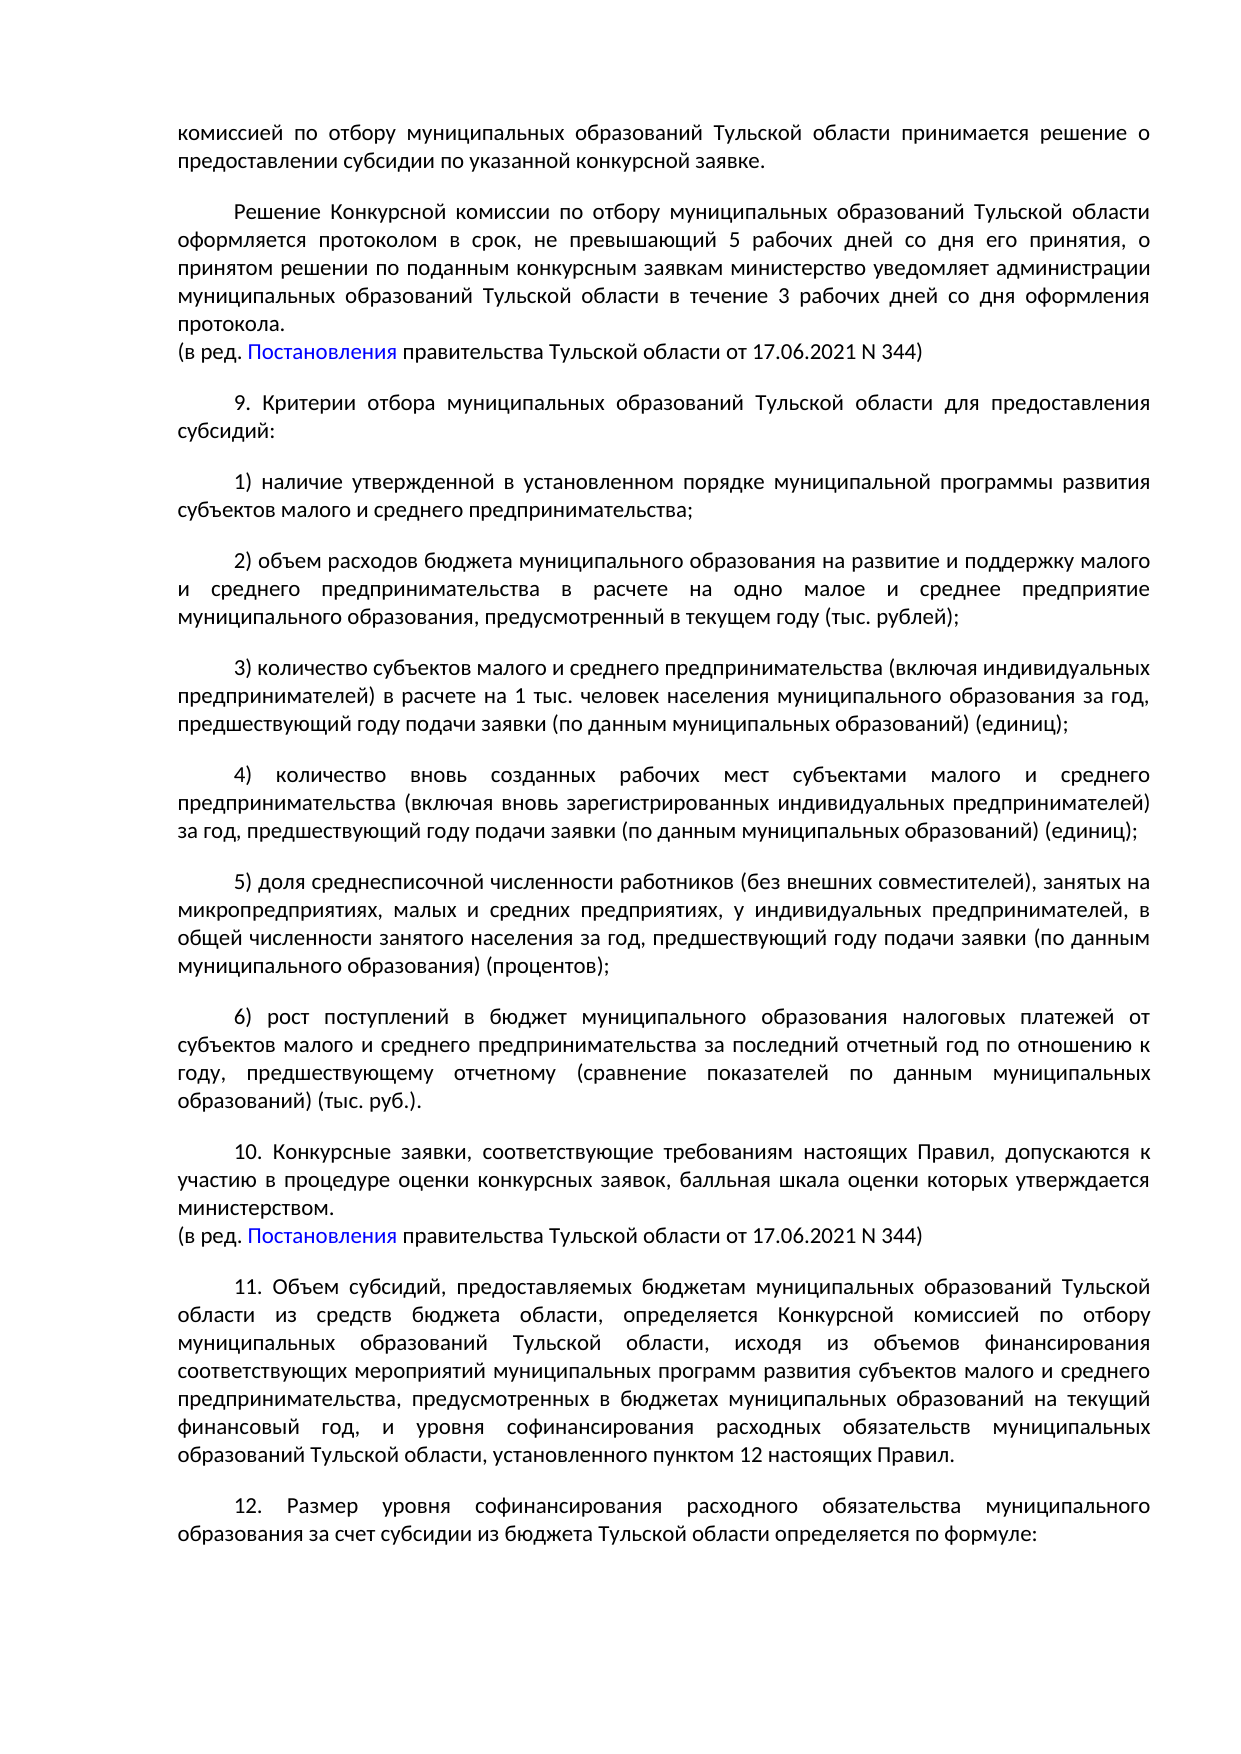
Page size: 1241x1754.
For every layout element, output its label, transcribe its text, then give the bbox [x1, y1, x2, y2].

text 2) объем расходов бюджета муниципального образования на развитие и поддержку малого и среднего предпринимательства в расчете на одно малое и среднее предприятие муниципального образования, предусмотренный в текущем году (тыс. рублей); [177, 546, 1152, 630]
text 9. Критерии отбора муниципальных образований Тульской области для предоставления субсидий: [177, 388, 1152, 444]
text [177, 118, 1152, 174]
text 6) рост поступлений в бюджет муниципального образования налоговых платежей от субъектов малого и среднего предпринимательства за последний отчетный год по отношению к году, предшествующему отчетному (сравнение показателей по данным муниципальных образований) (тыс. руб.). [177, 1002, 1152, 1114]
text Решение Конкурсной комиссии по отбору муниципальных образований Тульской области оформляется протоколом в срок, не превышающий 5 рабочих дней со дня его принятия, о принятом решении по поданным конкурсным заявкам министерство уведомляет администрации муниципальных образований Тульской области в течение 3 рабочих дней со дня оформления протокола. [177, 197, 1152, 337]
text (в ред. Постановления правительства Тульской области от 17.06.2021 N 344) [177, 1221, 1152, 1249]
text 5) доля среднесписочной численности работников (без внешних совместителей), занятых на микропредприятиях, малых и средних предприятиях, у индивидуальных предпринимателей, в общей численности занятого населения за год, предшествующий году подачи заявки (по данным муниципального образования) (процентов); [177, 867, 1152, 979]
text 3) количество субъектов малого и среднего предпринимательства (включая индивидуальных предпринимателей) в расчете на 1 тыс. человек населения муниципального образования за год, предшествующий году подачи заявки (по данным муниципальных образований) (единиц); [177, 653, 1152, 737]
text 1) наличие утвержденной в установленном порядке муниципальной программы развития субъектов малого и среднего предпринимательства; [177, 467, 1152, 523]
text 10. Конкурсные заявки, соответствующие требованиям настоящих Правил, допускаются к участию в процедуре оценки конкурсных заявок, балльная шкала оценки которых утверждается министерством. [177, 1137, 1152, 1221]
text 4) количество вновь созданных рабочих мест субъектами малого и среднего предпринимательства (включая вновь зарегистрированных индивидуальных предпринимателей) за год, предшествующий году подачи заявки (по данным муниципальных образований) (единиц); [177, 760, 1152, 844]
text 11. Объем субсидий, предоставляемых бюджетам муниципальных образований Тульской области из средств бюджета области, определяется Конкурсной комиссией по отбору муниципальных образований Тульской области, исходя из объемов финансирования соответствующих мероприятий муниципальных программ развития субъектов малого и среднего предпринимательства, предусмотренных в бюджетах муниципальных образований на текущий финансовый год, и уровня софинансирования расходных обязательств муниципальных образований Тульской области, установленного пунктом 12 настоящих Правил. [177, 1272, 1152, 1468]
text (в ред. Постановления правительства Тульской области от 17.06.2021 N 344) [177, 337, 1152, 365]
text 12. Размер уровня софинансирования расходного обязательства муниципального образования за счет субсидии из бюджета Тульской области определяется по формуле: [177, 1491, 1152, 1547]
